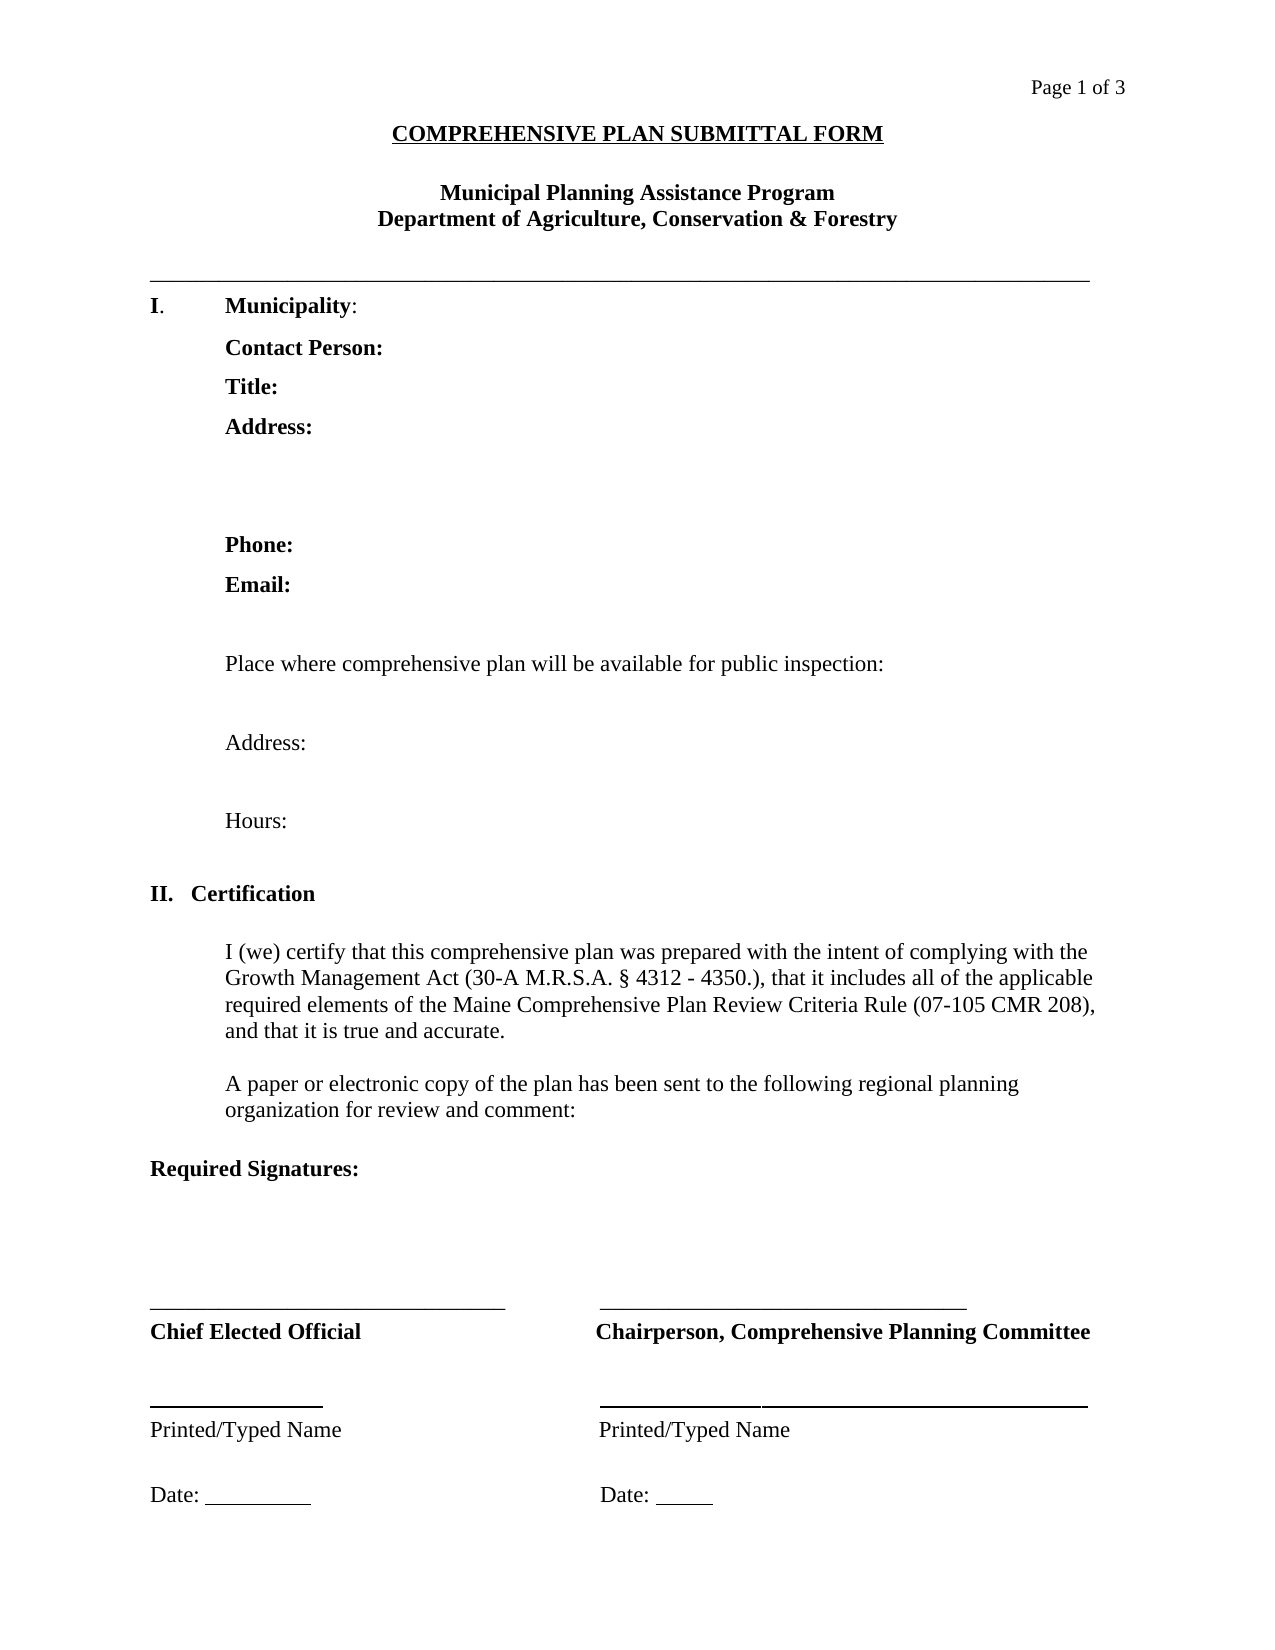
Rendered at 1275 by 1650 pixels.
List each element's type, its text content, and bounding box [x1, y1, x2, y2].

text I (we) certify that this comprehensive plan was prepared with the intent of complying with the Growth Management Act (30-A M.R.S.A. § 4312 - 4350.), that it includes all of the applicable required elements of the Maine Comprehensive Plan Review Criteria Rule (07-105 CMR 208), and that it is true and accurate. [225, 938, 1125, 1043]
text Address: [225, 413, 1125, 439]
text __________________________________________________________________________________ [150, 258, 1125, 284]
text Printed/Typed Name Printed/Typed Name [150, 1416, 1125, 1442]
text Title: [225, 373, 1125, 399]
text Chief Elected Official Chairperson, Comprehensive Planning Committee [150, 1318, 1125, 1344]
text Phone: [225, 531, 1125, 557]
text I. Municipality: [150, 291, 1125, 319]
text Email: [225, 571, 1125, 597]
text Hours: [225, 807, 1125, 834]
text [150, 1481, 1125, 1508]
text II. Certification [150, 879, 1125, 906]
text COMPREHENSIVE PLAN SUBMITTAL FORM [150, 120, 1125, 146]
text Municipal Planning Assistance Program [150, 179, 1125, 205]
text Required Signatures: [150, 1155, 1125, 1182]
text Contact Person: [225, 334, 1125, 360]
text Department of Agriculture, Conservation & Forestry [150, 205, 1125, 232]
text _______________________________ ________________________________ [150, 1286, 1125, 1312]
text Place where comprehensive plan will be available for public inspection: [225, 649, 1125, 676]
text Address: [225, 728, 1125, 755]
text A paper or electronic copy of the plan has been sent to the following regional planning organization for review and comment: [150, 1070, 1125, 1123]
